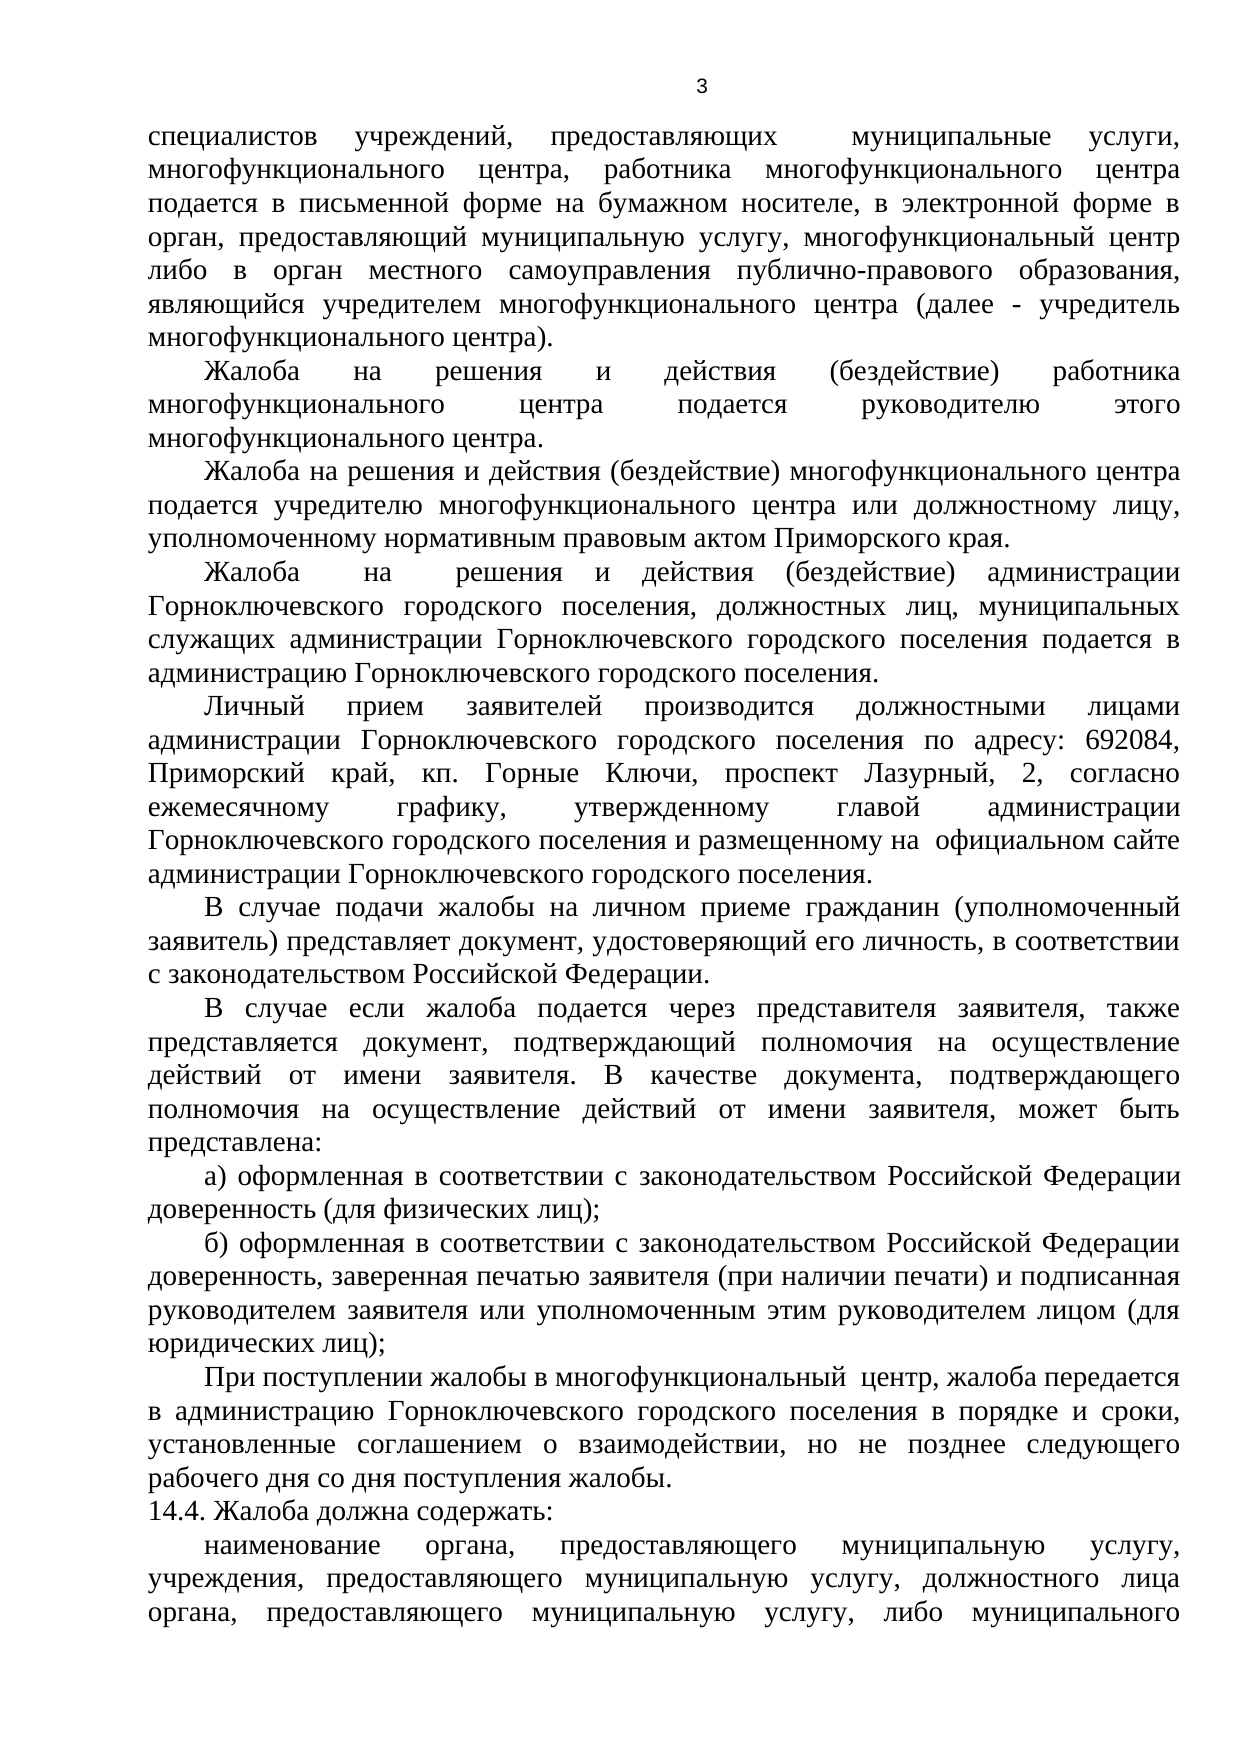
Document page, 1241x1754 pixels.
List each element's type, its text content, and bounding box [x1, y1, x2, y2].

text Жалоба на решения и действия (бездействие) работника многофункционального центра подается руководителю этого многофункционального центра. [148, 353, 1181, 453]
text Жалоба на решения и действия (бездействие) многофункционального центра подается учредителю многофункционального центра или должностному лицу, уполномоченному нормативным правовым актом Приморского края. [148, 453, 1181, 554]
text б) оформленная в соответствии с законодательством Российской Федерации доверенность, заверенная печатью заявителя (при наличии печати) и подписанная руководителем заявителя или уполномоченным этим руководителем лицом (для юридических лиц); [148, 1225, 1181, 1359]
text В случае если жалоба подается через представителя заявителя, также представляется документ, подтверждающий полномочия на осуществление действий от имени заявителя. В качестве документа, подтверждающего полномочия на осуществление действий от имени заявителя, может быть представлена: [148, 990, 1181, 1158]
text Жалоба на решения и действия (бездействие) администрации Горноключевского городского поселения, должностных лиц, муниципальных служащих администрации Горноключевского городского поселения подается в администрацию Горноключевского городского поселения. [148, 554, 1181, 688]
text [148, 1527, 1181, 1627]
text В случае подачи жалобы на личном приеме гражданин (уполномоченный заявитель) представляет документ, удостоверяющий его личность, в соответствии с законодательством Российской Федерации. [148, 889, 1181, 990]
text а) оформленная в соответствии с законодательством Российской Федерации доверенность (для физических лиц); [148, 1158, 1181, 1225]
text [148, 118, 1181, 353]
text При поступлении жалобы в многофункциональный центр, жалоба передается в администрацию Горноключевского городского поселения в порядке и сроки, установленные соглашением о взаимодействии, но не позднее следующего рабочего дня со дня поступления жалобы. [148, 1359, 1181, 1493]
text Личный прием заявителей производится должностными лицами администрации Горноключевского городского поселения по адресу: 692084, Приморский край, кп. Горные Ключи, проспект Лазурный, 2, согласно ежемесячному графику, утвержденному главой администрации Горноключевского городского поселения и размещенному на официальном сайте администрации Горноключевского городского поселения. [148, 688, 1181, 889]
text 14.4. Жалоба должна содержать: [148, 1493, 1181, 1527]
